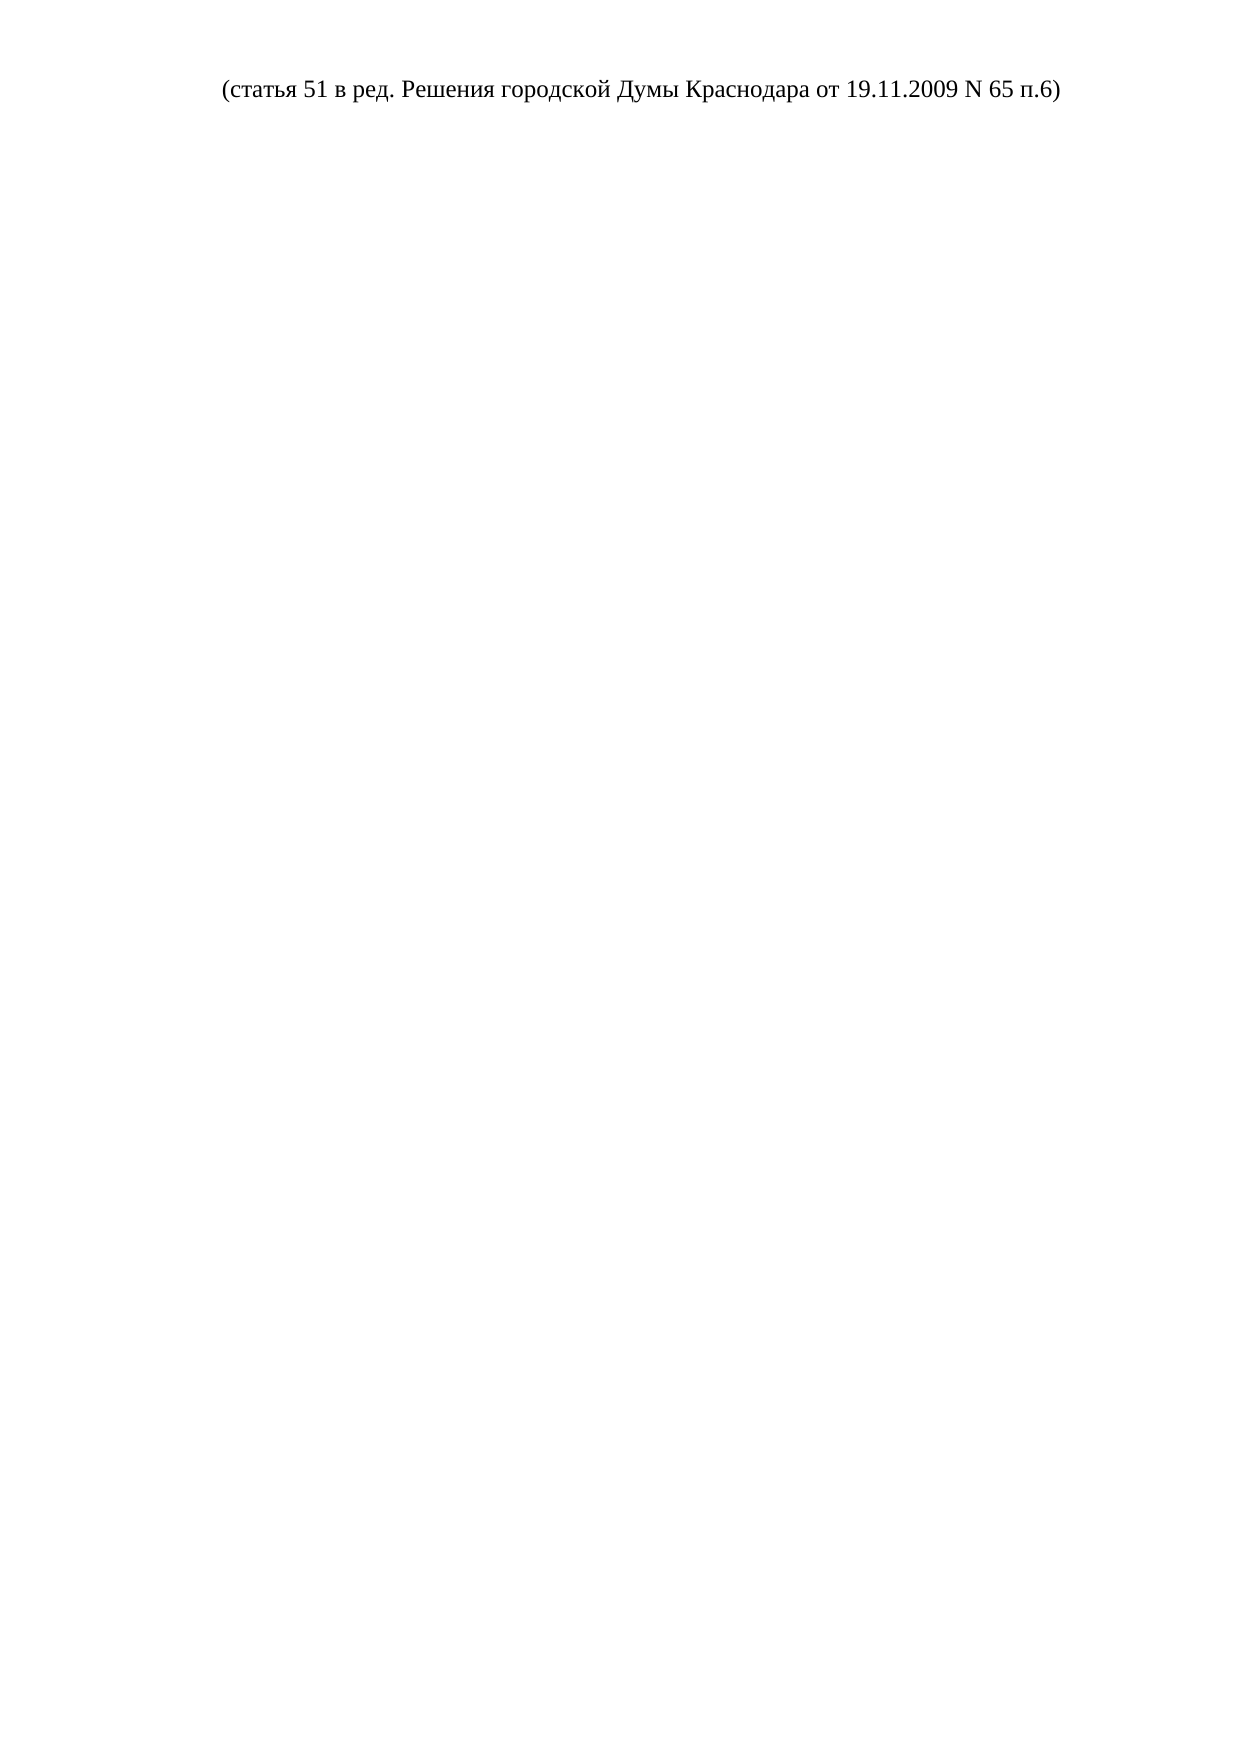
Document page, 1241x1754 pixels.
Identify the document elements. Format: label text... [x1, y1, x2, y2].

text (статья 51 в ред. Решения городской Думы Краснодара от 19.11.2009 N 65 п.6) [133, 74, 1181, 103]
